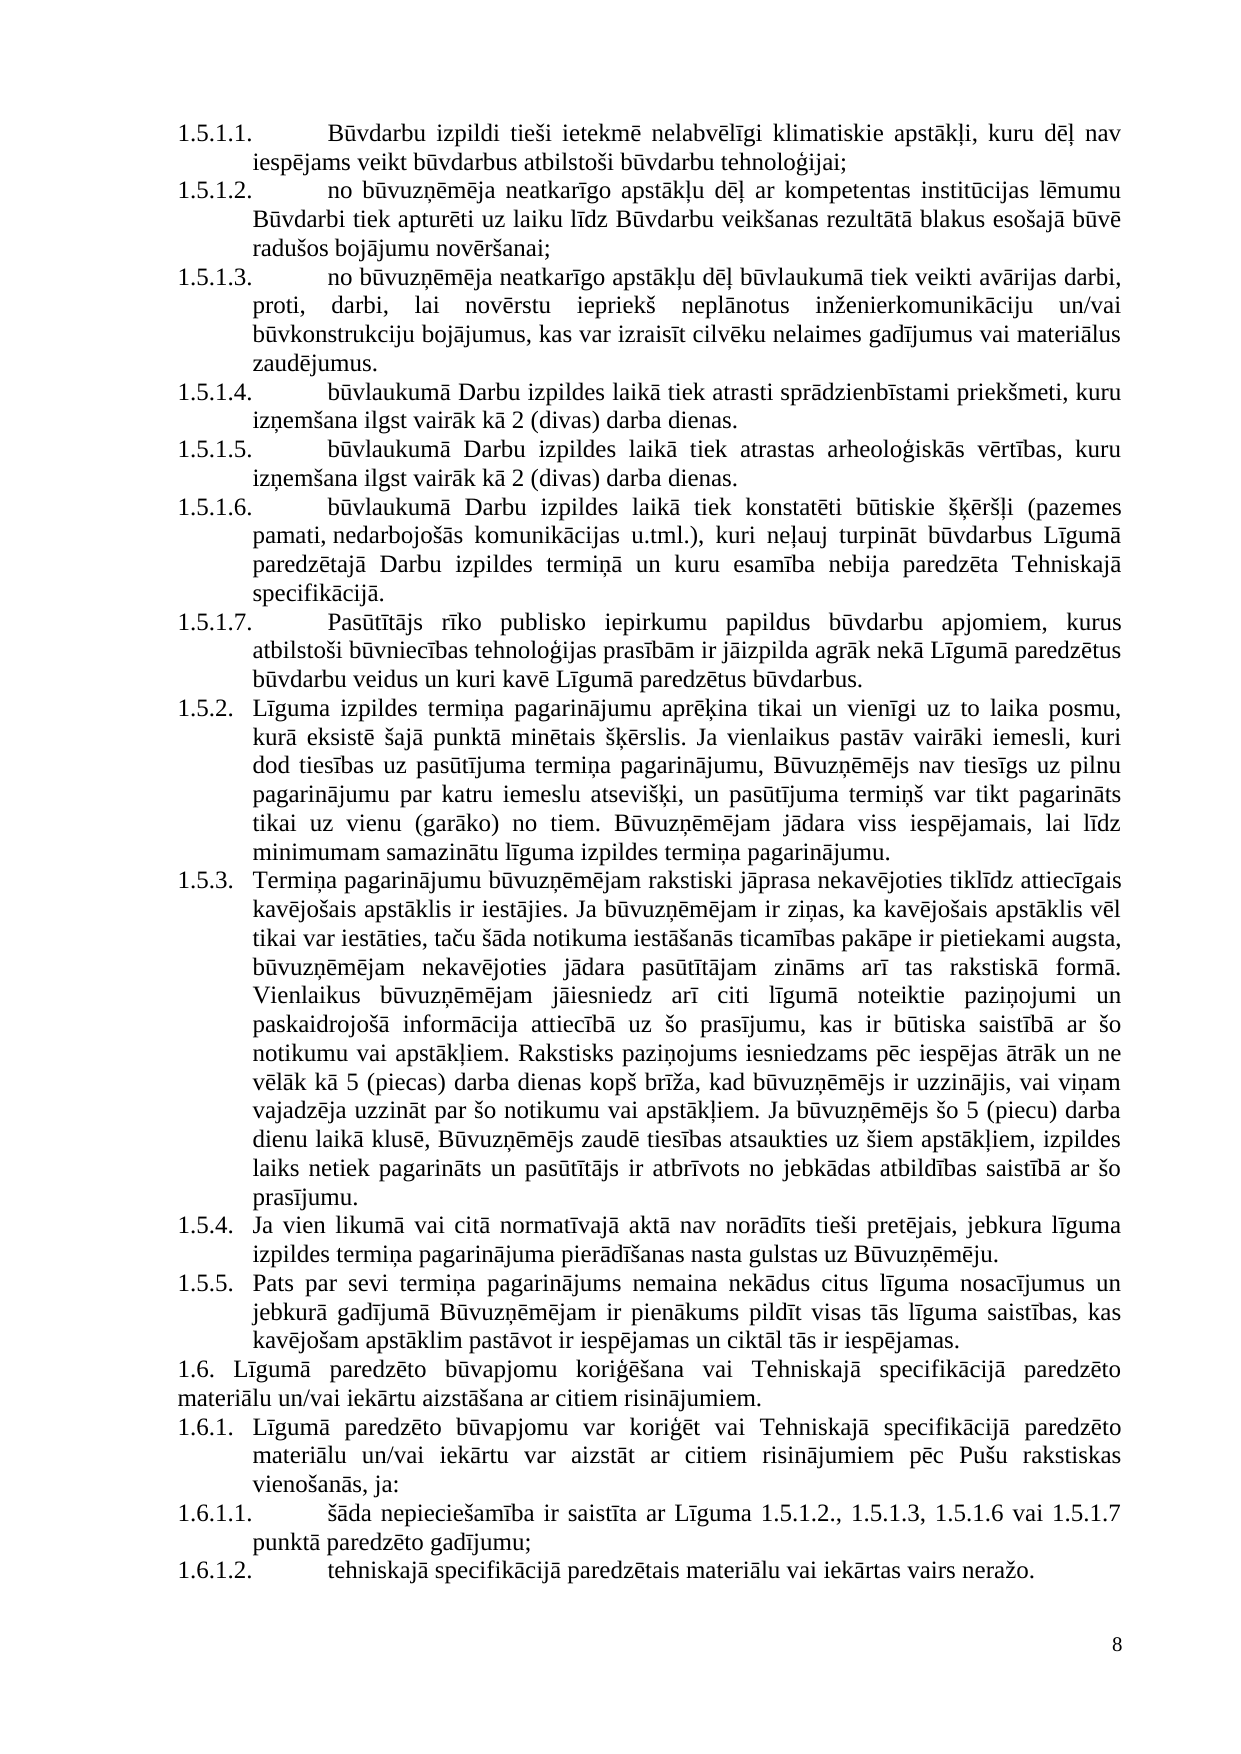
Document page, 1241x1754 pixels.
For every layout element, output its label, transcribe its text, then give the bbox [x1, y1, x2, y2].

list Termiņa pagarinājumu būvuzņēmējam rakstiski jāprasa nekavējoties tiklīdz attiecīgais kavējošais apstāklis ir iestājies. Ja būvuzņēmējam ir ziņas, ka kavējošais apstāklis vēl tikai var iestāties, taču šāda notikuma iestāšanās ticamības pakāpe ir pietiekami augsta, būvuzņēmējam nekavējoties jādara pasūtītājam zināms arī tas rakstiskā formā. Vienlaikus būvuzņēmējam jāiesniedz arī citi līgumā noteiktie paziņojumi un paskaidrojošā informācija attiecībā uz šo prasījumu, kas ir būtiska saistībā ar šo notikumu vai apstākļiem. Rakstisks paziņojums iesniedzams pēc iespējas ātrāk un ne vēlāk kā 5 (piecas) darba dienas kopš brīža, kad būvuzņēmējs ir uzzinājis, vai viņam vajadzēja uzzināt par šo notikumu vai apstākļiem. Ja būvuzņēmējs šo 5 (piecu) darba dienu laikā klusē, Būvuzņēmējs zaudē tiesības atsaukties uz šiem apstākļiem, izpildes laiks netiek pagarināts un pasūtītājs ir atbrīvots no jebkādas atbildības saistībā ar šo prasījumu. [177, 866, 1122, 1211]
list no būvuzņēmēja neatkarīgo apstākļu dēļ būvlaukumā tiek veikti avārijas darbi, proti, darbi, lai novērstu iepriekš neplānotus inženierkomunikāciju un/vai būvkonstrukciju bojājumus, kas var izraisīt cilvēku nelaimes gadījumus vai materiālus zaudējumus. [177, 262, 1122, 377]
list Pats par sevi termiņa pagarinājums nemaina nekādus citus līguma nosacījumus un jebkurā gadījumā Būvuzņēmējam ir pienākums pildīt visas tās līguma saistības, kas kavējošam apstāklim pastāvot ir iespējamas un ciktāl tās ir iespējamas. [177, 1268, 1122, 1354]
list būvlaukumā Darbu izpildes laikā tiek atrastas arheoloģiskās vērtības, kuru izņemšana ilgst vairāk kā 2 (divas) darba dienas. [177, 434, 1122, 492]
list Līguma izpildes termiņa pagarinājumu aprēķina tikai un vienīgi uz to laika posmu, kurā eksistē šajā punktā minētais šķērslis. Ja vienlaikus pastāv vairāki iemesli, kuri dod tiesības uz pasūtījuma termiņa pagarinājumu, Būvuzņēmējs nav tiesīgs uz pilnu pagarinājumu par katru iemeslu atsevišķi, un pasūtījuma termiņš var tikt pagarināts tikai uz vienu (garāko) no tiem. Būvuzņēmējam jādara viss iespējamais, lai līdz minimumam samazinātu līguma izpildes termiņa pagarinājumu. [177, 693, 1122, 866]
list Pasūtītājs rīko publisko iepirkumu papildus būvdarbu apjomiem, kurus atbilstoši būvniecības tehnoloģijas prasībām ir jāizpilda agrāk nekā Līgumā paredzētus būvdarbu veidus un kuri kavē Līgumā paredzētus būvdarbus. [177, 607, 1122, 693]
list tehniskajā specifikācijā paredzētais materiālu vai iekārtas vairs neražo. [177, 1556, 1122, 1584]
text 1.6. Līgumā paredzēto būvapjomu koriģēšana vai Tehniskajā specifikācijā paredzēto materiālu un/vai iekārtu aizstāšana ar citiem risinājumiem. [177, 1354, 1122, 1412]
list Ja vien likumā vai citā normatīvajā aktā nav norādīts tieši pretējais, jebkura līguma izpildes termiņa pagarinājuma pierādīšanas nasta gulstas uz Būvuzņēmēju. [177, 1211, 1122, 1268]
list Līgumā paredzēto būvapjomu var koriģēt vai Tehniskajā specifikācijā paredzēto materiālu un/vai iekārtu var aizstāt ar citiem risinājumiem pēc Pušu rakstiskas vienošanās, ja: [177, 1412, 1122, 1498]
list Būvdarbu izpildi tieši ietekmē nelabvēlīgi klimatiskie apstākļi, kuru dēļ nav iespējams veikt būvdarbus atbilstoši būvdarbu tehnoloģijai; [177, 118, 1122, 176]
list būvlaukumā Darbu izpildes laikā tiek atrasti sprādzienbīstami priekšmeti, kuru izņemšana ilgst vairāk kā 2 (divas) darba dienas. [177, 377, 1122, 434]
list no būvuzņēmēja neatkarīgo apstākļu dēļ ar kompetentas institūcijas lēmumu Būvdarbi tiek apturēti uz laiku līdz Būvdarbu veikšanas rezultātā blakus esošajā būvē radušos bojājumu novēršanai; [177, 176, 1122, 262]
list šāda nepieciešamība ir saistīta ar Līguma 1.5.1.2., 1.5.1.3, 1.5.1.6 vai 1.5.1.7 punktā paredzēto gadījumu; [177, 1498, 1122, 1556]
list būvlaukumā Darbu izpildes laikā tiek konstatēti būtiskie šķēršļi (pazemes pamati, nedarbojošās komunikācijas u.tml.), kuri neļauj turpināt būvdarbus Līgumā paredzētajā Darbu izpildes termiņā un kuru esamība nebija paredzēta Tehniskajā specifikācijā. [177, 492, 1122, 607]
